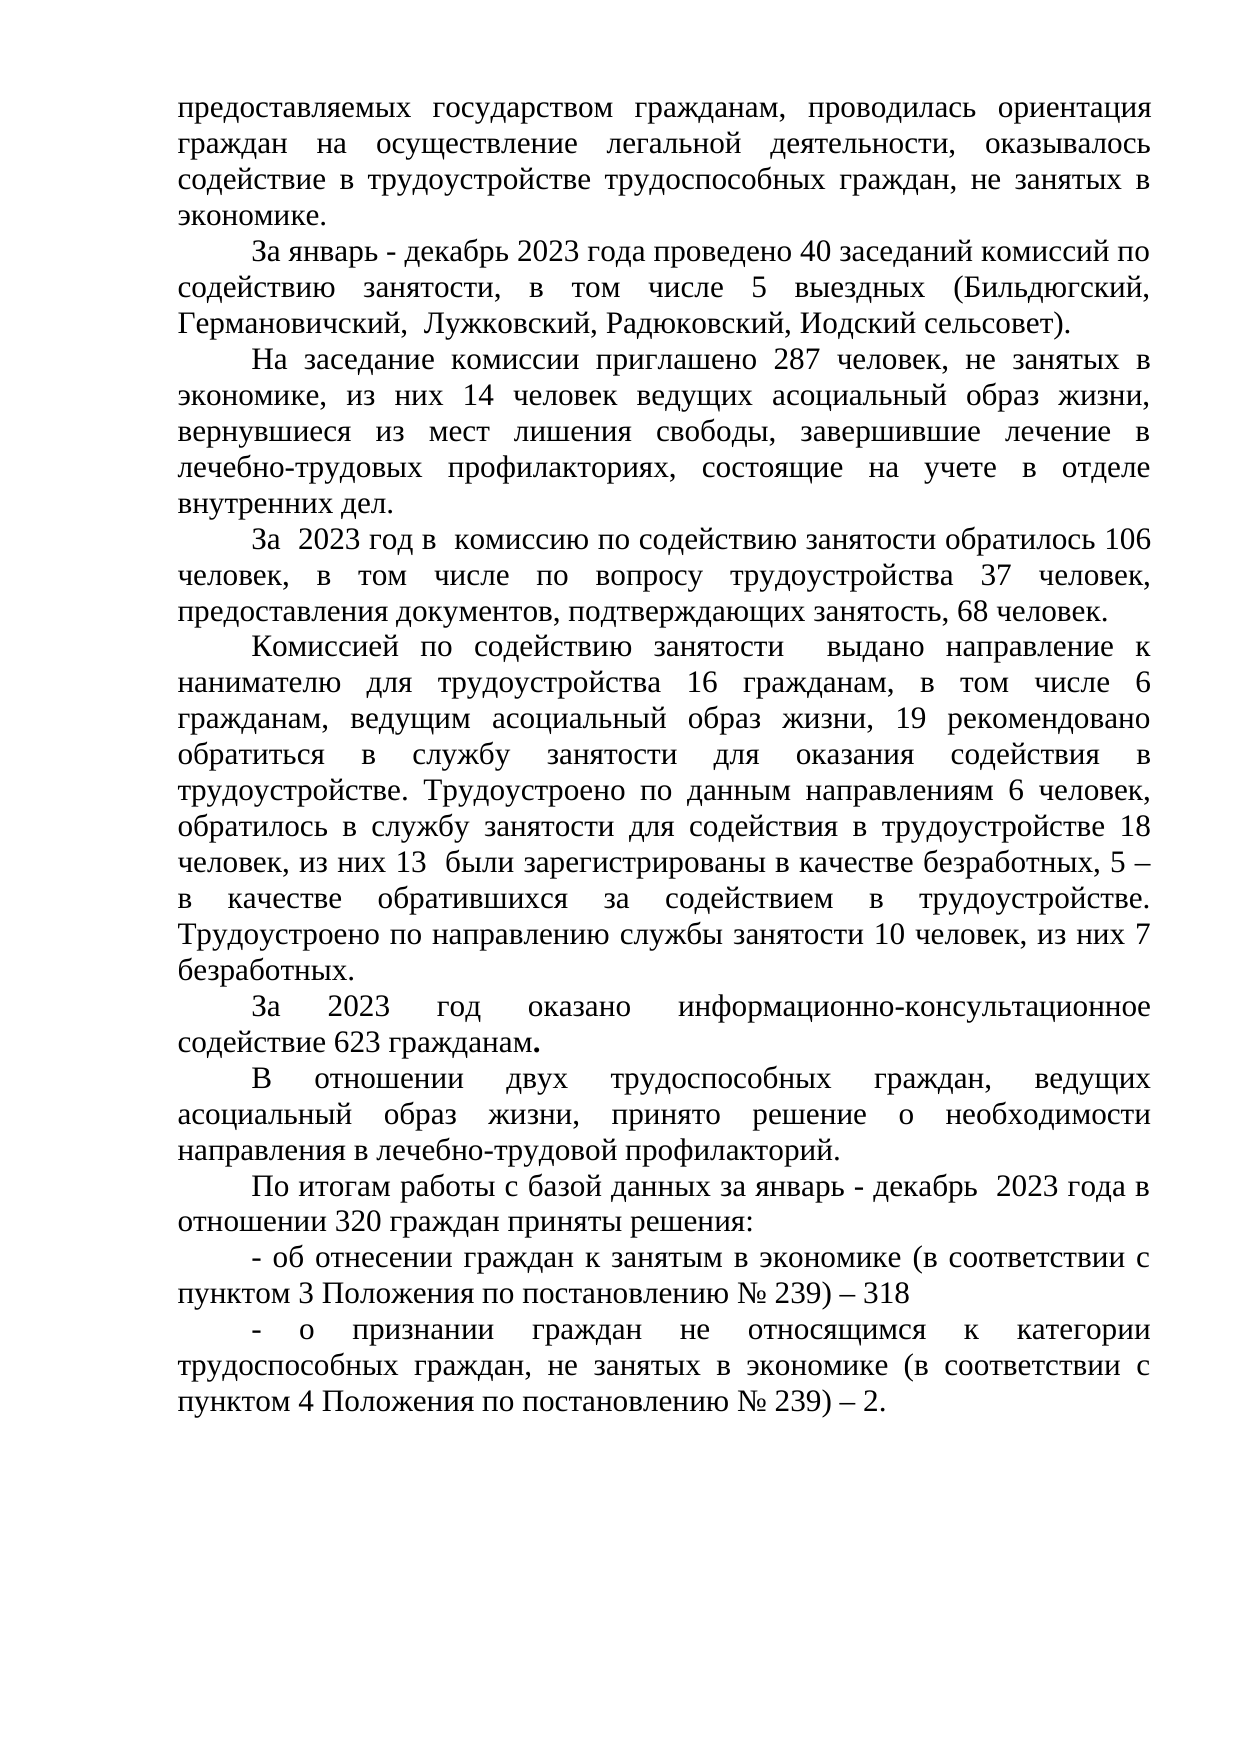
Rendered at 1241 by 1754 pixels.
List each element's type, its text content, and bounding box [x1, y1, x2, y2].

text На заседание комиссии приглашено 287 человек, не занятых в экономике, из них 14 человек ведущих асоциальный образ жизни, вернувшиеся из мест лишения свободы, завершившие лечение в лечебно-трудовых профилакториях, состоящие на учете в отделе внутренних дел. [177, 340, 1152, 520]
text - об отнесении граждан к занятым в экономике (в соответствии с пунктом 3 Положения по постановлению № 239) – 318 [177, 1239, 1152, 1311]
text В отношении двух трудоспособных граждан, ведущих асоциальный образ жизни, принято решение о необходимости направления в лечебно-трудовой профилакторий. [177, 1059, 1152, 1167]
text За 2023 год в комиссию по содействию занятости обратилось 106 человек, в том числе по вопросу трудоустройства 37 человек, предоставления документов, подтверждающих занятость, 68 человек. [177, 520, 1152, 628]
text - о признании граждан не относящимся к категории трудоспособных граждан, не занятых в экономике (в соответствии с пунктом 4 Положения по постановлению № 239) – 2. [177, 1311, 1152, 1418]
text Комиссией по содействию занятости выдано направление к нанимателю для трудоустройства 16 гражданам, в том числе 6 гражданам, ведущим асоциальный образ жизни, 19 рекомендовано обратиться в службу занятости для оказания содействия в трудоустройстве. Трудоустроено по данным направлениям 6 человек, обратилось в службу занятости для содействия в трудоустройстве 18 человек, из них 13 были зарегистрированы в качестве безработных, 5 – в качестве обратившихся за содействием в трудоустройстве. Трудоустроено по направлению службы занятости 10 человек, из них 7 безработных. [177, 628, 1152, 987]
text За 2023 год оказано информационно-консультационное содействие 623 гражданам. [177, 987, 1152, 1059]
text За январь - декабрь 2023 года проведено 40 заседаний комиссий по содействию занятости, в том числе 5 выездных (Бильдюгский, Германовичский, Лужковский, Радюковский, Иодский сельсовет). [177, 232, 1152, 340]
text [177, 89, 1152, 232]
text По итогам работы с базой данных за январь - декабрь 2023 года в отношении 320 граждан приняты решения: [177, 1167, 1152, 1239]
